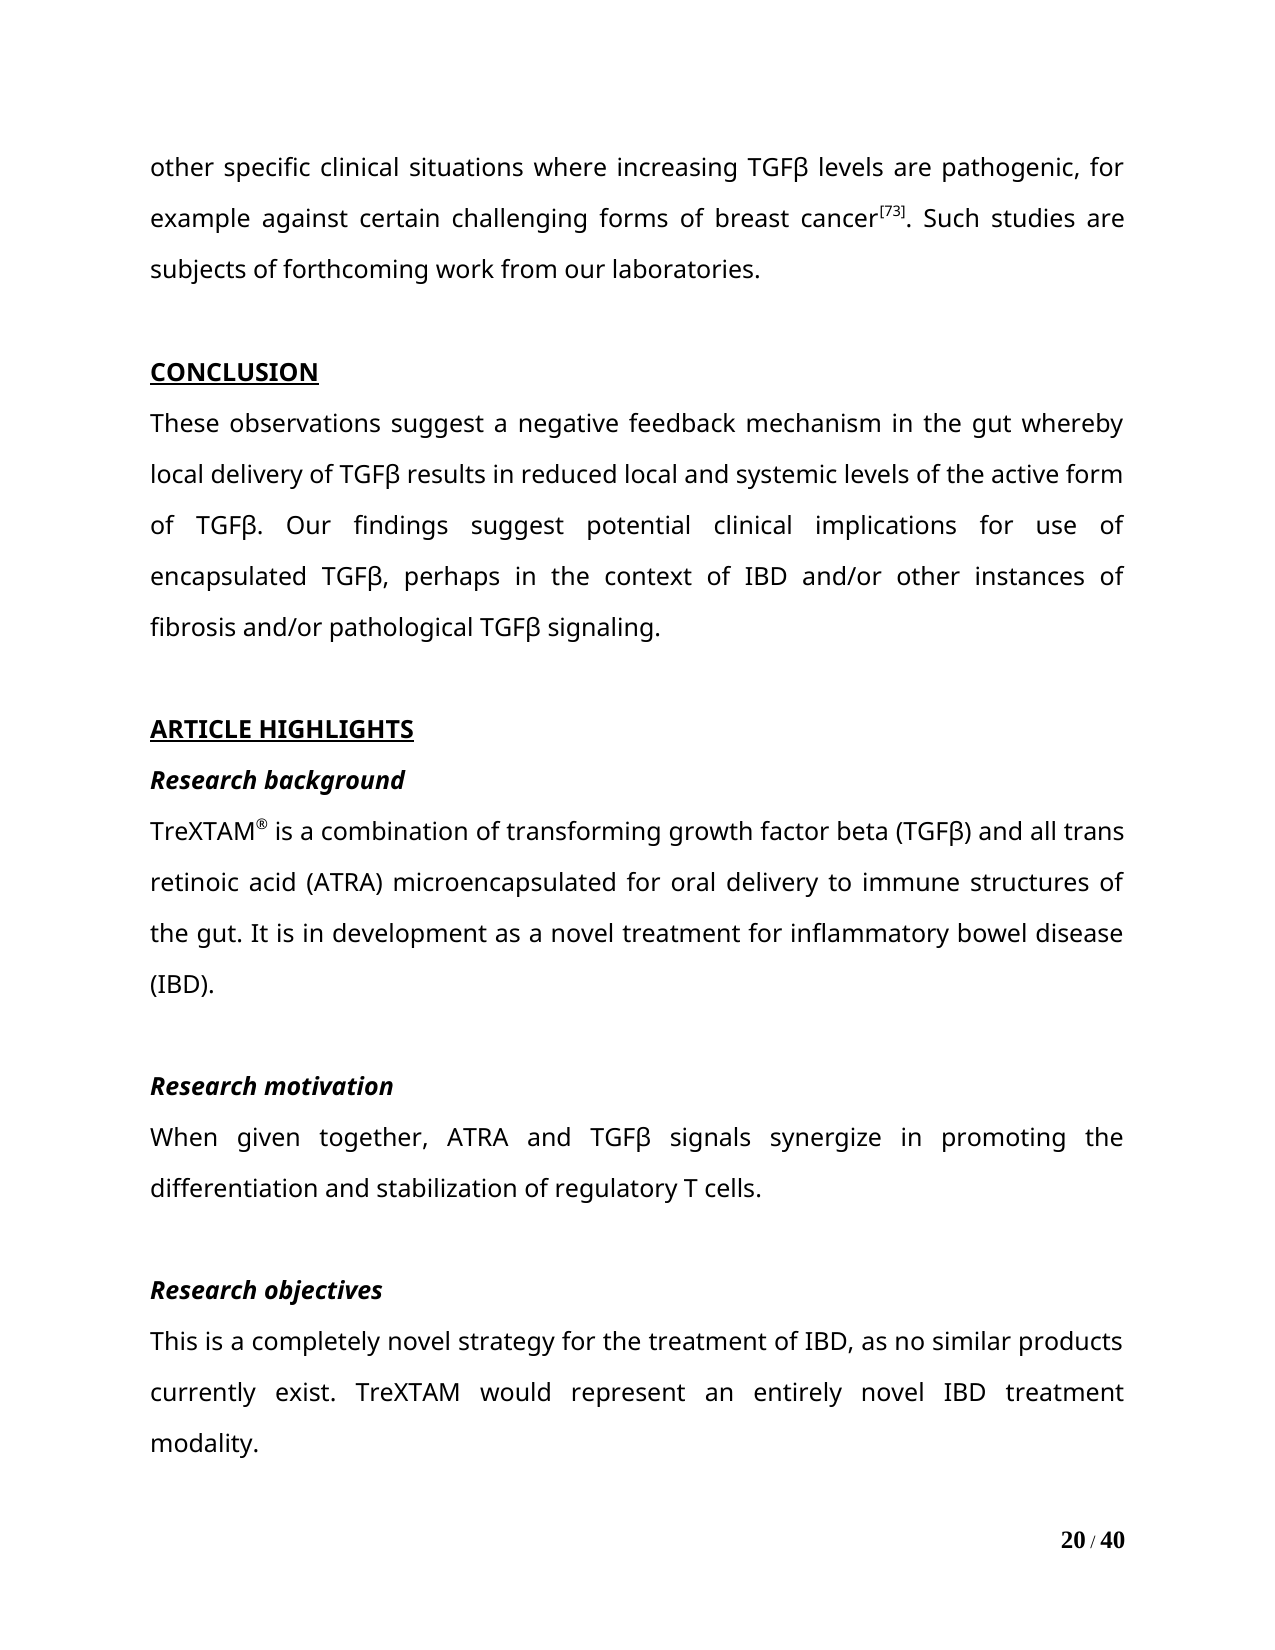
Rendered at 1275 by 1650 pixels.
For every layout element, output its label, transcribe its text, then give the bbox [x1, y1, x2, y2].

text Research objectives [150, 1273, 1125, 1307]
text When given together, ATRA and TGFβ signals synergize in promoting the differentiation and stabilization of regulatory T cells. [150, 1120, 1125, 1205]
text Research motivation [150, 1069, 1125, 1103]
text ARTICLE HIGHLIGHTS [150, 711, 1125, 746]
text conclusion [150, 354, 1125, 388]
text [150, 150, 1125, 286]
text These observations suggest a negative feedback mechanism in the gut whereby local delivery of TGFβ results in reduced local and systemic levels of the active form of TGFβ. Our findings suggest potential clinical implications for use of encapsulated TGFβ, perhaps in the context of IBD and/or other instances of fibrosis and/or pathological TGFβ signaling. [150, 405, 1125, 643]
text Research background [150, 762, 1125, 797]
text TreXTAM® is a combination of transforming growth factor beta (TGFβ) and all trans retinoic acid (ATRA) microencapsulated for oral delivery to immune structures of the gut. It is in development as a novel treatment for inflammatory bowel disease (IBD). [150, 813, 1125, 1001]
text This is a completely novel strategy for the treatment of IBD, as no similar products currently exist. TreXTAM would represent an entirely novel IBD treatment modality. [150, 1324, 1125, 1460]
